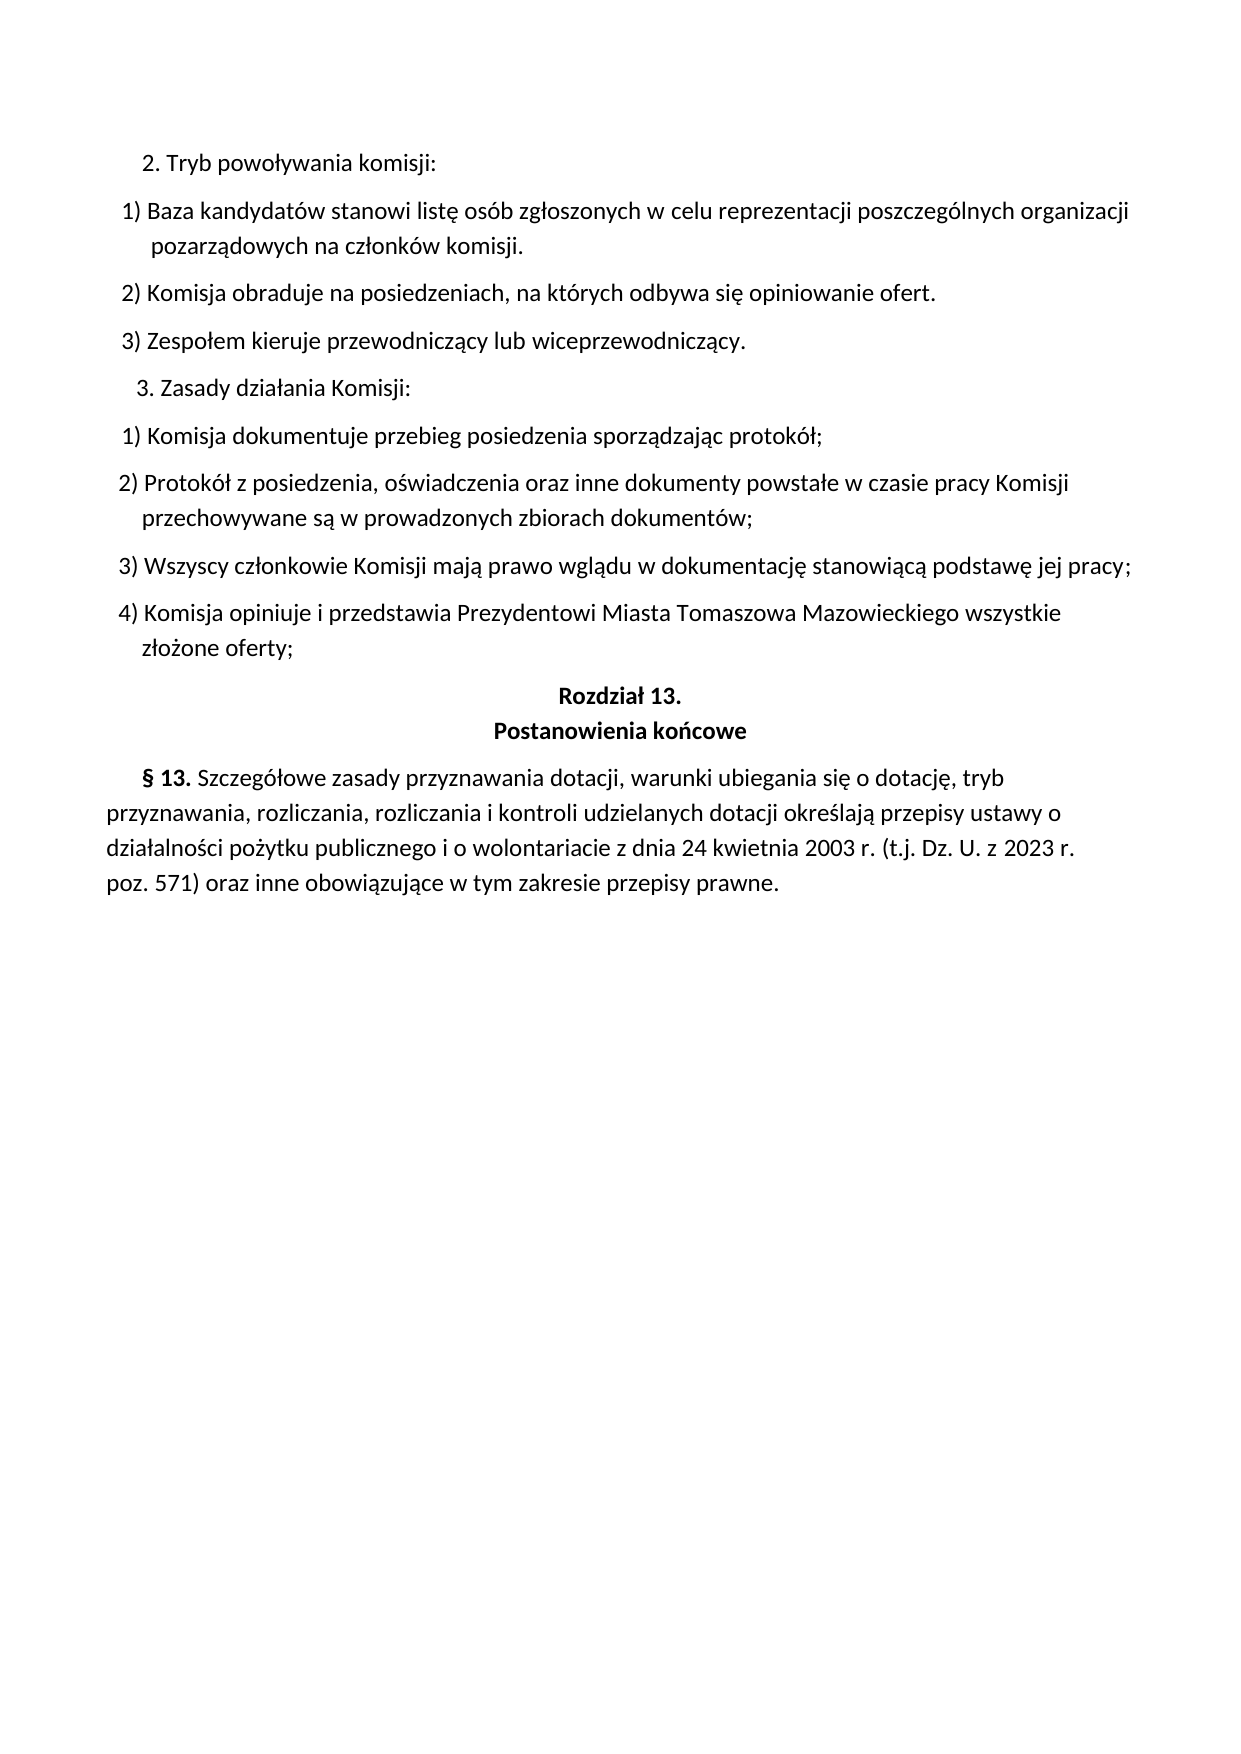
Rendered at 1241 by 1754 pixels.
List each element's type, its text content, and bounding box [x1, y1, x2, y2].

text 3) Zespołem kieruje przewodniczący lub wiceprzewodniczący. [121, 325, 1134, 356]
text 4) Komisja opiniuje i przedstawia Prezydentowi Miasta Tomaszowa Mazowieckiego wszystkie złożone oferty; [118, 598, 1134, 663]
text 2. Tryb powoływania komisji: [106, 148, 1134, 178]
text § 13. Szczegółowe zasady przyznawania dotacji, warunki ubiegania się o dotację, tryb przyznawania, rozliczania, rozliczania i kontroli udzielanych dotacji określają przepisy ustawy o działalności pożytku publicznego i o wolontariacie z dnia 24 kwietnia 2003 r. (t.j. Dz. U. z 2023 r. poz. 571) oraz inne obowiązujące w tym zakresie przepisy prawne. [106, 763, 1134, 898]
text 1) Baza kandydatów stanowi listę osób zgłoszonych w celu reprezentacji poszczególnych organizacji pozarządowych na członków komisji. [121, 195, 1134, 261]
text 1) Komisja dokumentuje przebieg posiedzenia sporządzając protokół; [106, 420, 1134, 451]
text 3) Wszyscy członkowie Komisji mają prawo wglądu w dokumentację stanowiącą podstawę jej pracy; [118, 550, 1134, 581]
text Rozdział 13. Postanowienia końcowe [106, 680, 1134, 746]
text 3. Zasady działania Komisji: [136, 373, 1134, 403]
text 2) Komisja obraduje na posiedzeniach, na których odbywa się opiniowanie ofert. [121, 278, 1134, 308]
text 2) Protokół z posiedzenia, oświadczenia oraz inne dokumenty powstałe w czasie pracy Komisji przechowywane są w prowadzonych zbiorach dokumentów; [118, 468, 1134, 533]
